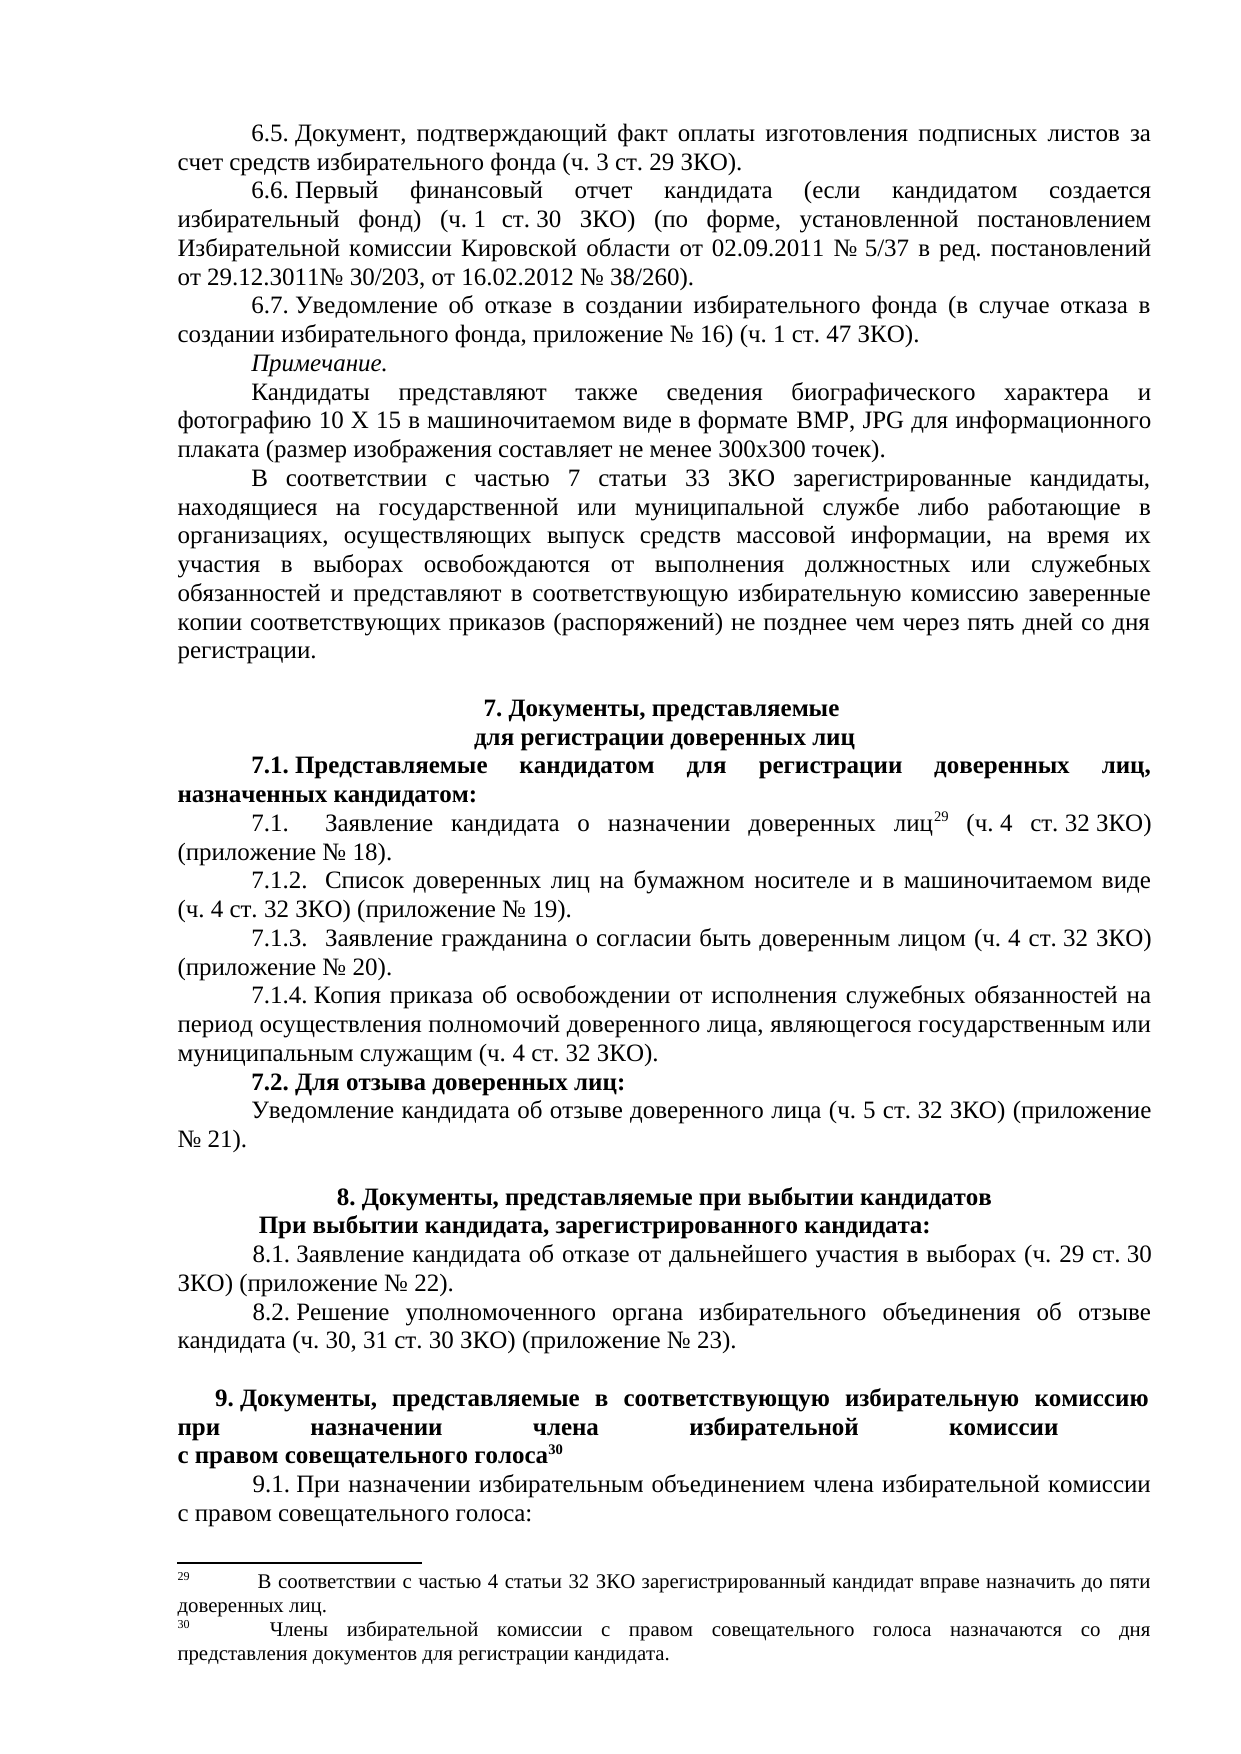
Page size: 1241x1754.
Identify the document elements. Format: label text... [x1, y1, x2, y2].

text 7.1.2. Список доверенных лиц на бумажном носителе и в машиночитаемом виде (ч. 4 ст. 32 ЗКО) (приложение № 19). [177, 866, 1152, 923]
text 7.2. Для отзыва доверенных лиц: [177, 1067, 1152, 1096]
text 8. Документы, представляемые при выбытии кандидатов [177, 1182, 1152, 1211]
text В соответствии с частью 7 статьи 33 ЗКО зарегистрированные кандидаты, находящиеся на государственной или муниципальной службе либо работающие в организациях, осуществляющих выпуск средств массовой информации, на время их участия в выборах освобождаются от выполнения должностных или служебных обязанностей и представляют в соответствующую избирательную комиссию заверенные копии соответствующих приказов (распоряжений) не позднее чем через пять дней со дня регистрации. [177, 463, 1152, 664]
text 7.1. Заявление кандидата о назначении доверенных лиц (ч. 4 ст. 32 ЗКО) (приложение № 18). [177, 808, 1152, 866]
text Уведомление кандидата об отзыве доверенного лица (ч. 5 ст. 32 ЗКО) (приложение № 21). [177, 1096, 1152, 1153]
text При выбытии кандидата, зарегистрированного кандидата: [177, 1211, 1152, 1239]
text Примечание. [177, 348, 1152, 377]
text Кандидаты представляют также сведения биографического характера и фотографию 10 Х 15 в машиночитаемом виде в формате BMP, JPG для информационного плаката (размер изображения составляет не менее 300х300 точек). [177, 377, 1152, 463]
text 9. Документы, представляемые в соответствующую избирательную комиссию при назначении члена избирательной комиссии с правом совещательного голоса [177, 1383, 1149, 1469]
text 7.1.3. Заявление гражданина о согласии быть доверенным лицом (ч. 4 ст. 32 ЗКО) (приложение № 20). [177, 923, 1152, 981]
text 8.1. Заявление кандидата об отказе от дальнейшего участия в выборах (ч. 29 ст. 30 ЗКО) (приложение № 22). [177, 1239, 1152, 1297]
text 7.1. Представляемые кандидатом для регистрации доверенных лиц, назначенных кандидатом: [177, 751, 1152, 808]
text 7. Документы, представляемые для регистрации доверенных лиц [177, 693, 1152, 751]
text 9.1. При назначении избирательным объединением члена избирательной комиссии с правом совещательного голоса: [177, 1469, 1152, 1527]
text 6.7. Уведомление об отказе в создании избирательного фонда (в случае отказа в создании избирательного фонда, приложение № 16) (ч. 1 ст. 47 ЗКО). [177, 291, 1152, 348]
text 7.1.4. Копия приказа об освобождении от исполнения служебных обязанностей на период осуществления полномочий доверенного лица, являющегося государственным или муниципальным служащим (ч. 4 ст. 32 ЗКО). [177, 981, 1152, 1067]
text 6.6. Первый финансовый отчет кандидата (если кандидатом создается избирательный фонд) (ч. 1 ст. 30 ЗКО) (по форме, установленной постановлением Избирательной комиссии Кировской области от 02.09.2011 № 5/37 в ред. постановлений от 29.12.3011№ 30/203, от 16.02.2012 № 38/260). [177, 176, 1152, 291]
text 8.2. Решение уполномоченного органа избирательного объединения об отзыве кандидата (ч. 30, 31 ст. 30 ЗКО) (приложение № 23). [177, 1297, 1152, 1354]
text 6.5. Документ, подтверждающий факт оплаты изготовления подписных листов за счет средств избирательного фонда (ч. 3 ст. 29 ЗКО). [177, 118, 1152, 176]
